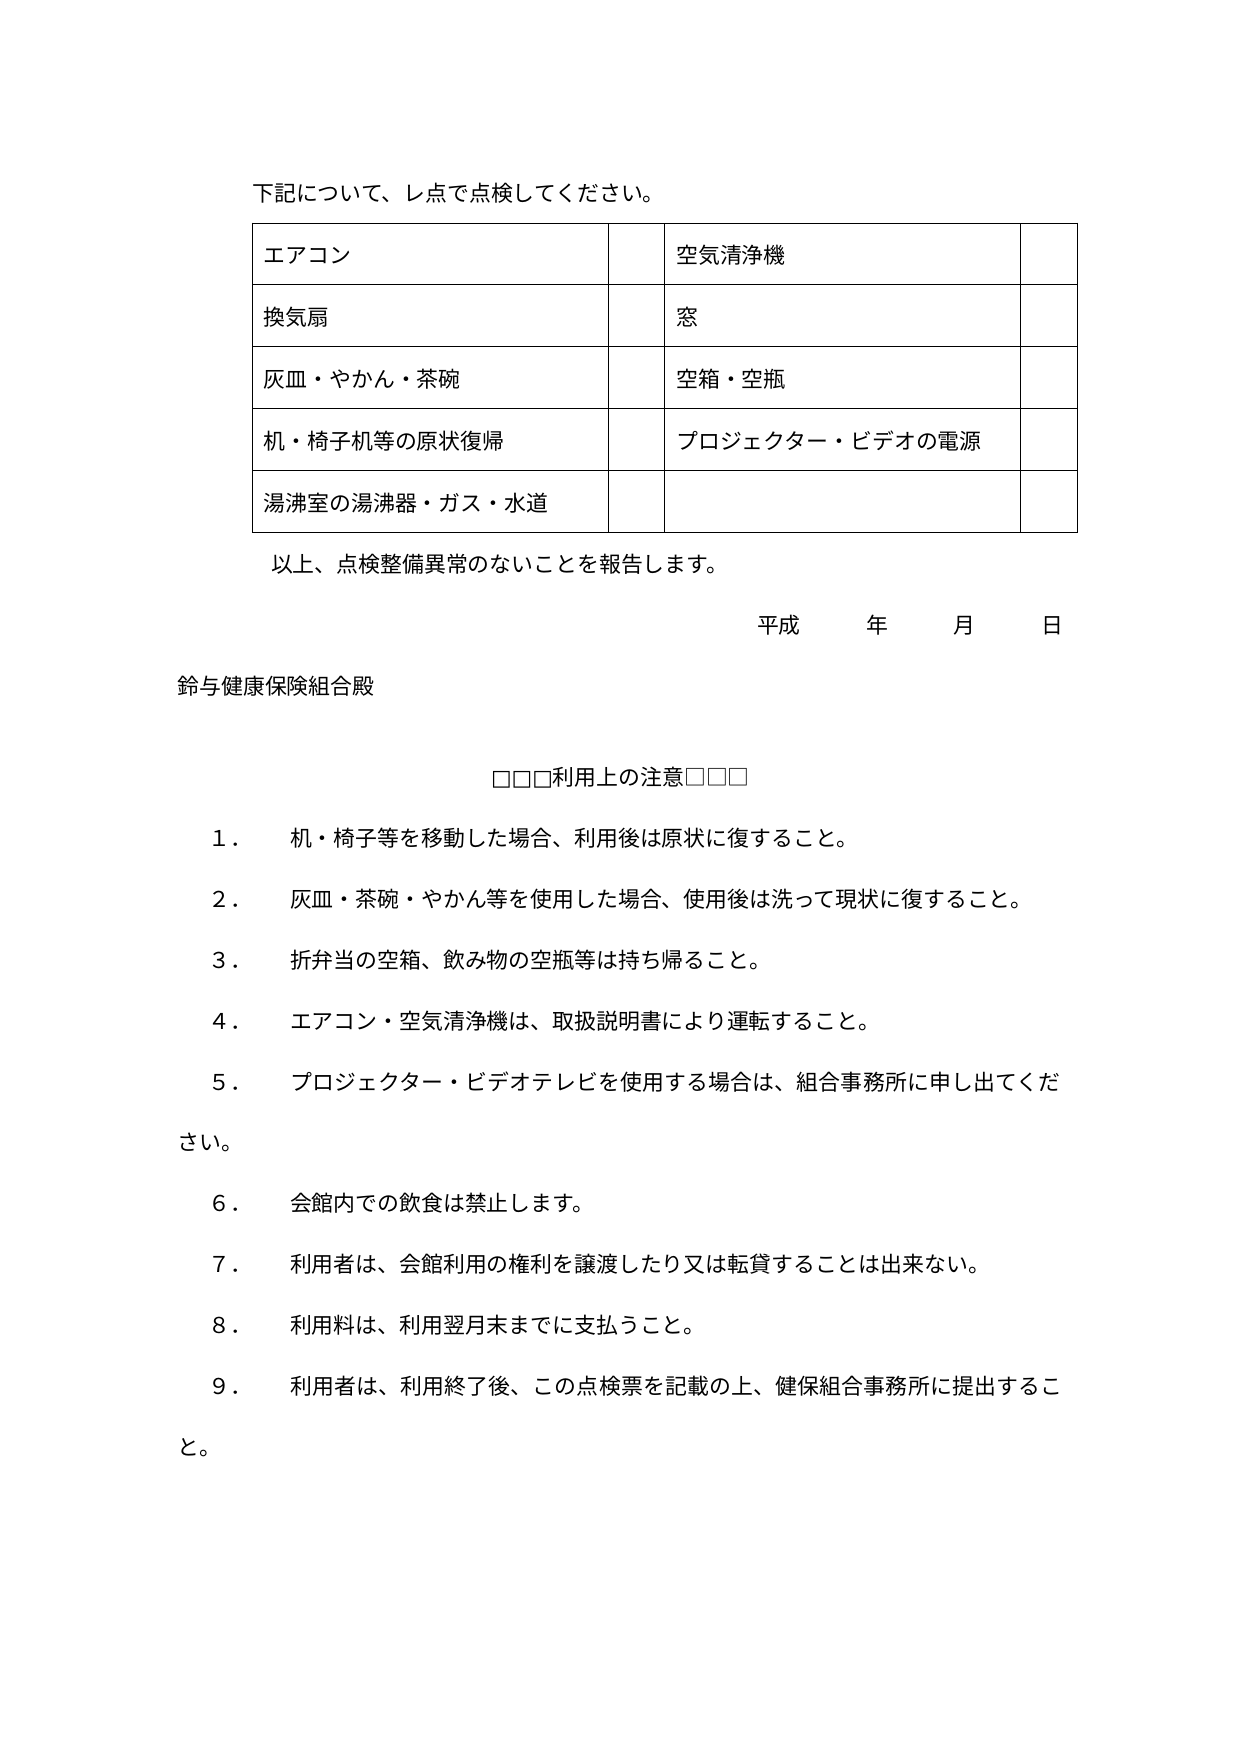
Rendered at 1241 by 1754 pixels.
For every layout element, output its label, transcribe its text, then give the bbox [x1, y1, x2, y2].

table_cell プロジェクター・ビデオの電源 [665, 409, 1020, 470]
list 会館内での飲食は禁止します。 [177, 1172, 1063, 1232]
table_cell 灰皿・やかん・茶碗 [253, 347, 608, 408]
table_cell 換気扇 [253, 285, 608, 346]
table_header [609, 224, 664, 284]
table_cell [609, 347, 664, 408]
table_cell [1021, 471, 1077, 532]
text 平成 年 月 日 [177, 594, 1063, 654]
list 折弁当の空箱、飲み物の空瓶等は持ち帰ること。 [177, 928, 1063, 989]
text 以上、点検整備異常のないことを報告します。 [177, 533, 1063, 594]
list 利用者は、利用終了後、この点検票を記載の上、健保組合事務所に提出すること。 [177, 1354, 1063, 1476]
table_cell 空箱・空瓶 [665, 347, 1020, 408]
table_cell 窓 [665, 285, 1020, 346]
text 下記について、レ点で点検してください。 [177, 162, 1063, 222]
table_header 空気清浄機 [665, 224, 1020, 284]
list エアコン・空気清浄機は、取扱説明書により運転すること。 [177, 989, 1063, 1050]
list 灰皿・茶碗・やかん等を使用した場合、使用後は洗って現状に復すること。 [177, 867, 1063, 928]
table_cell 机・椅子机等の原状復帰 [253, 409, 608, 470]
table_header エアコン [253, 224, 608, 284]
list 利用料は、利用翌月末までに支払うこと。 [177, 1293, 1063, 1354]
table_cell [609, 471, 664, 532]
table_cell [1021, 285, 1077, 346]
table_cell [665, 471, 1020, 532]
table_cell [1021, 347, 1077, 408]
text 鈴与健康保険組合殿 [177, 654, 1063, 715]
table_cell [609, 409, 664, 470]
text □□□利用上の注意□□□ [177, 746, 1063, 807]
list 机・椅子等を移動した場合、利用後は原状に復すること。 [177, 807, 1063, 867]
table_cell [609, 285, 664, 346]
table_cell [1021, 409, 1077, 470]
list 利用者は、会館利用の権利を譲渡したり又は転貸することは出来ない。 [177, 1232, 1063, 1293]
table_cell 湯沸室の湯沸器・ガス・水道 [253, 471, 608, 532]
list プロジェクター・ビデオテレビを使用する場合は、組合事務所に申し出てください。 [177, 1050, 1063, 1172]
table_header [1021, 224, 1077, 284]
